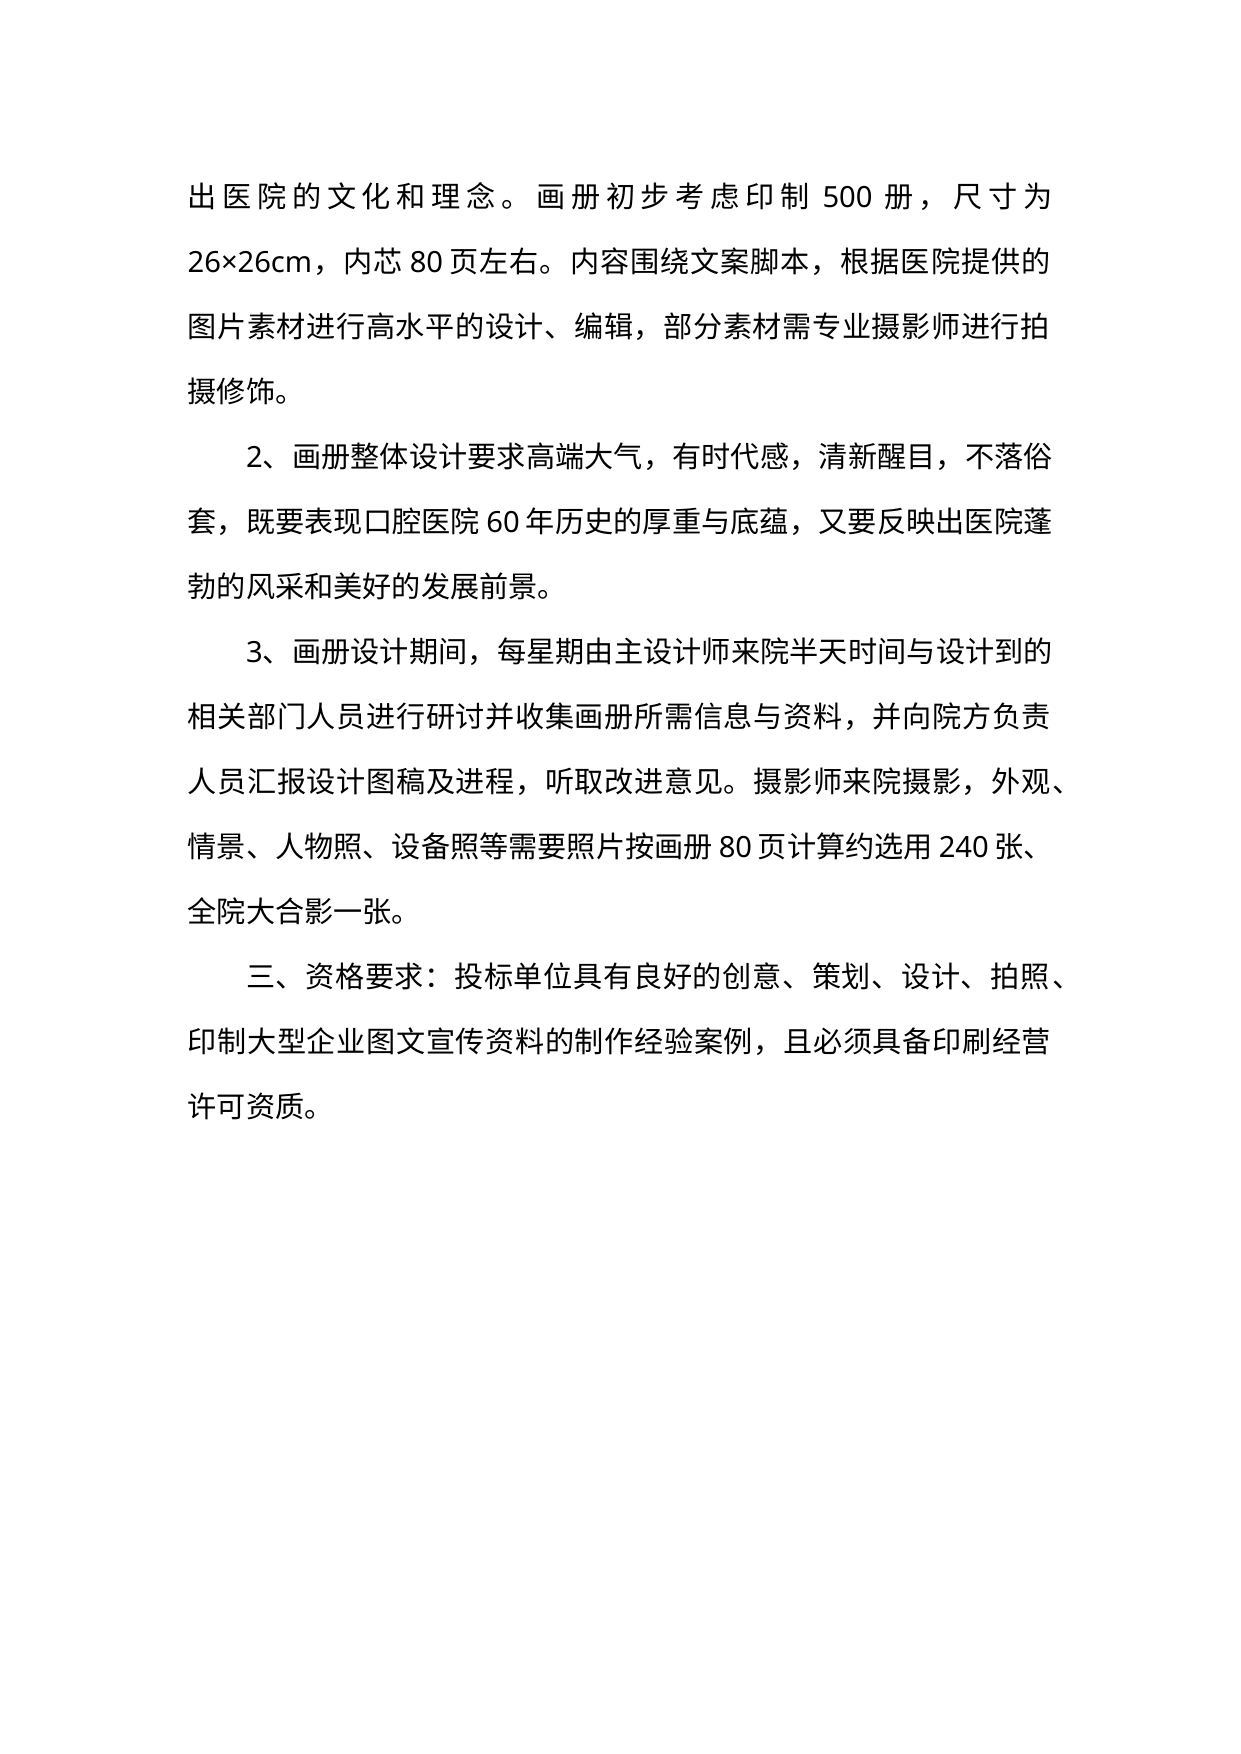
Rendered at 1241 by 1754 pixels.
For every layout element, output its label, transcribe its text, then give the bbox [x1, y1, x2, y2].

text 三、资格要求：投标单位具有良好的创意、策划、设计、拍照、印制大型企业图文宣传资料的制作经验案例，且必须具备印刷经营许可资质。 [187, 942, 1053, 1137]
text 2、画册整体设计要求高端大气，有时代感，清新醒目，不落俗套，既要表现口腔医院60年历史的厚重与底蕴，又要反映出医院蓬勃的风采和美好的发展前景。 [187, 422, 1053, 617]
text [187, 162, 1053, 422]
text 3、画册设计期间，每星期由主设计师来院半天时间与设计到的相关部门人员进行研讨并收集画册所需信息与资料，并向院方负责人员汇报设计图稿及进程，听取改进意见。摄影师来院摄影，外观、情景、人物照、设备照等需要照片按画册80页计算约选用240张、全院大合影一张。 [187, 617, 1053, 942]
